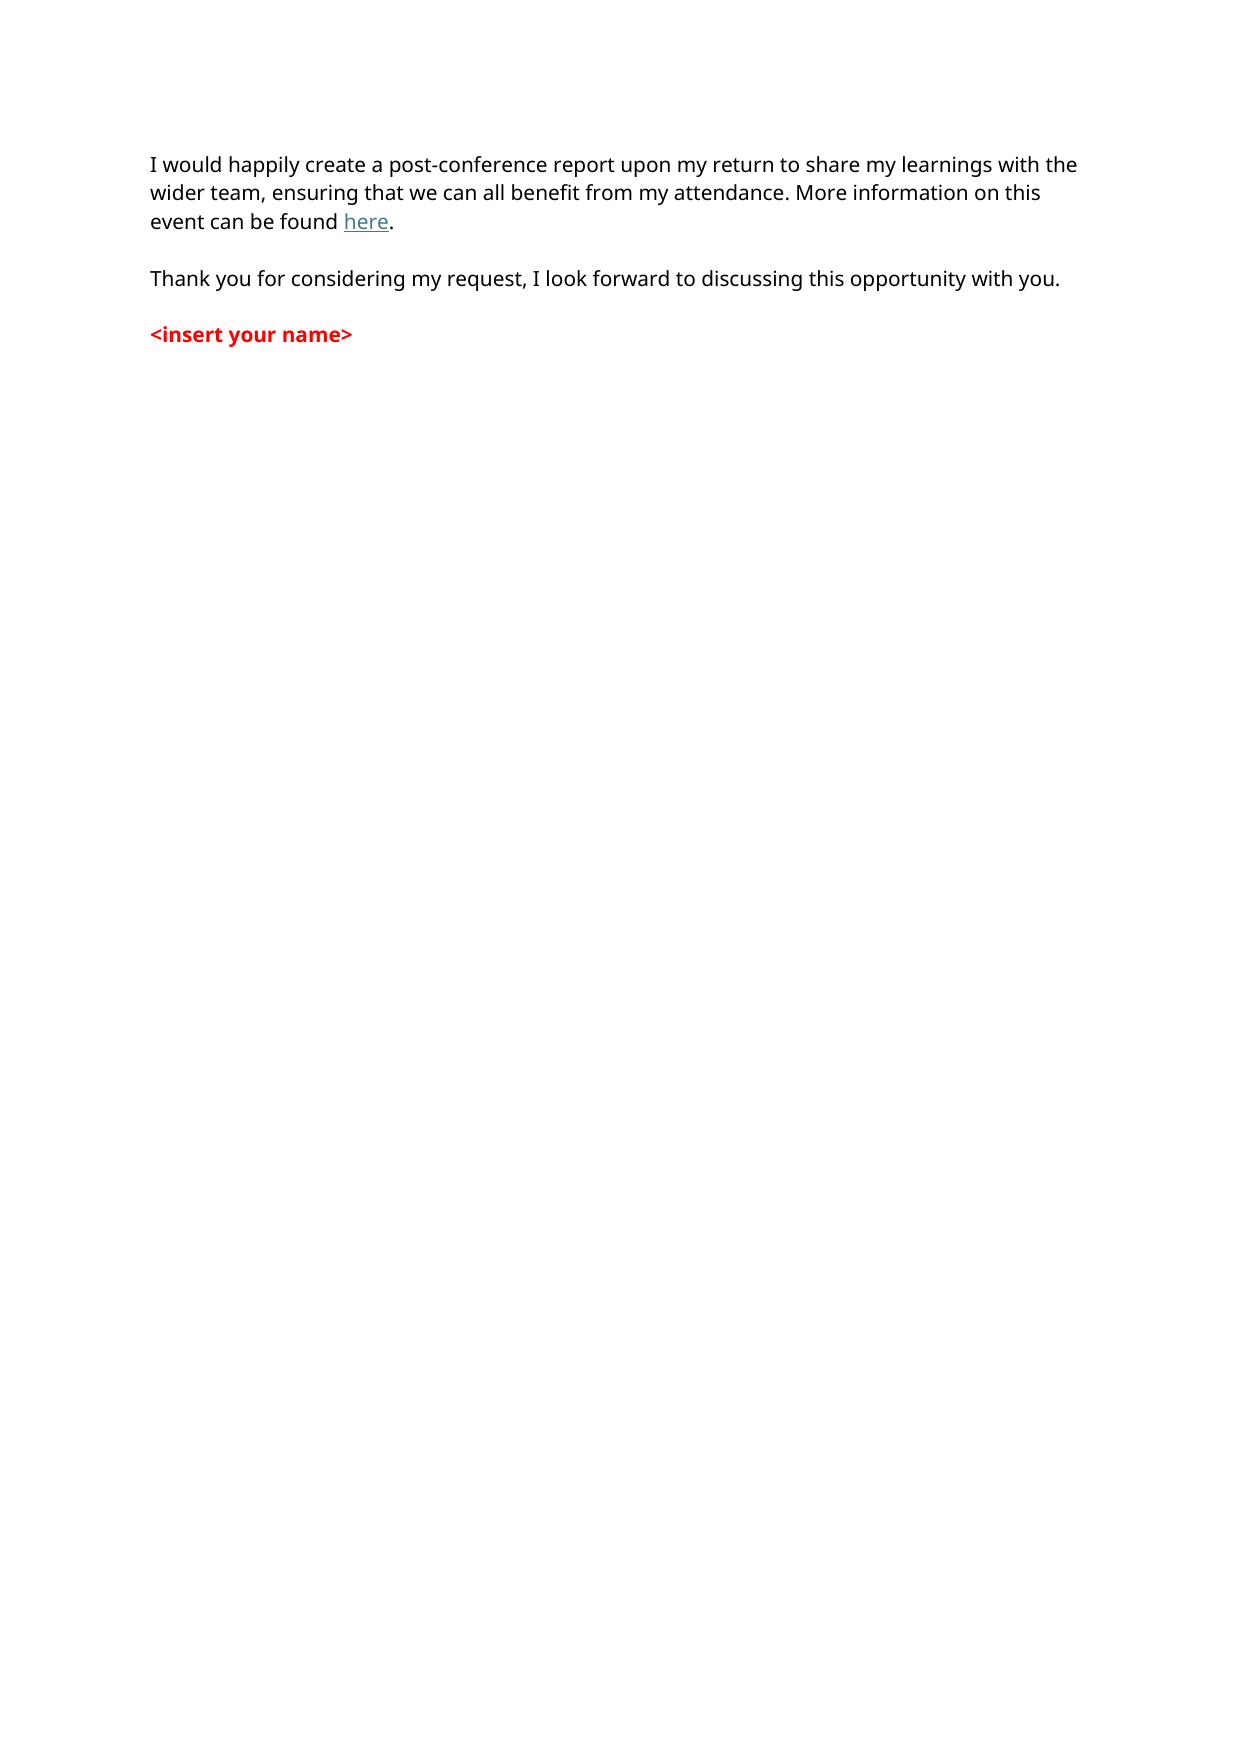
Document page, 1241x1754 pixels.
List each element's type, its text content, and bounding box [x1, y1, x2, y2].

text Thank you for considering my request, I look forward to discussing this opportunity with you. [150, 264, 1090, 292]
text I would happily create a post-conference report upon my return to share my learnings with the wider team, ensuring that we can all benefit from my attendance. More information on this event can be found here. [150, 150, 1090, 235]
text <insert your name> [150, 321, 1090, 349]
